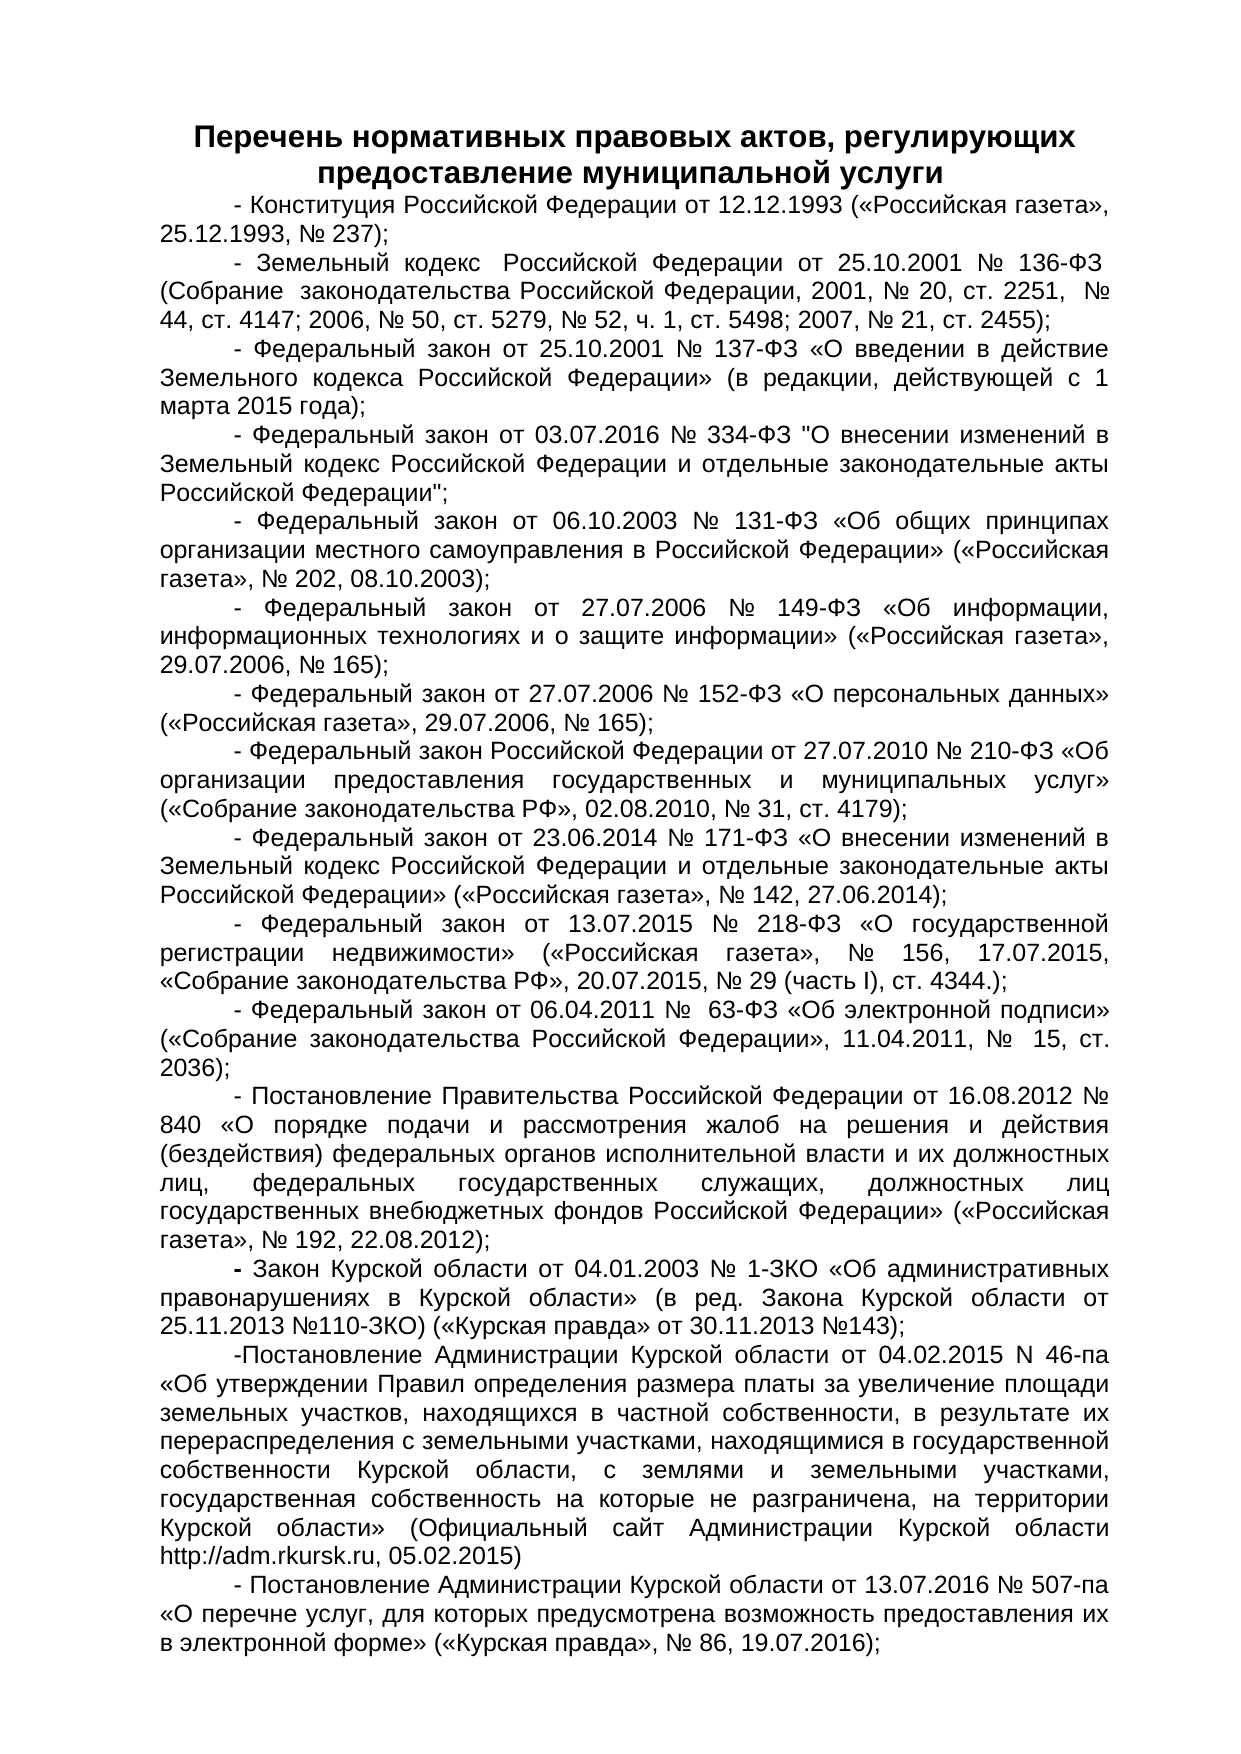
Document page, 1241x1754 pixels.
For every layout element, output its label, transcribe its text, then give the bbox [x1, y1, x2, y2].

text - Федеральный закон от 27.07.2006 № 149-ФЗ «Об информации, информационных технологиях и о защите информации» («Российская газета», 29.07.2006, № 165); [159, 592, 1110, 679]
text - Закон Курской области от 04.01.2003 № 1-ЗКО «Об административных правонарушениях в Курской области» (в ред. Закона Курской области от 25.11.2013 №110-ЗКО) («Курская правда» от 30.11.2013 №143); [159, 1254, 1110, 1340]
text - Федеральный закон от 13.07.2015 № 218-ФЗ «О государственной регистрации недвижимости» («Российская газета», № 156, 17.07.2015, «Собрание законодательства РФ», 20.07.2015, № 29 (часть I), ст. 4344.); [159, 909, 1110, 995]
text - Федеральный закон от 27.07.2006 № 152-ФЗ «О персональных данных» («Российская газета», 29.07.2006, № 165); [159, 679, 1110, 736]
text - Федеральный закон от 06.10.2003 № 131-ФЗ «Об общих принципах организации местного самоуправления в Российской Федерации» («Российская газета», № 202, 08.10.2003); [159, 506, 1110, 592]
text Перечень нормативных правовых актов, регулирующих предоставление муниципальной услуги [159, 118, 1110, 190]
text - Федеральный закон от 23.06.2014 № 171-ФЗ «О внесении изменений в Земельный кодекс Российской Федерации и отдельные законодательные акты Российской Федерации» («Российская газета», № 142, 27.06.2014); [159, 822, 1110, 909]
text - Федеральный закон от 25.10.2001 № 137-ФЗ «О введении в действие Земельного кодекса Российской Федерации» (в редакции, действующей с 1 марта 2015 года); [159, 334, 1110, 420]
text - Земельный кодекс Российской Федерации от 25.10.2001 № 136-ФЗ (Собрание законодательства Российской Федерации, 2001, № 20, ст. 2251, № 44, ст. 4147; 2006, № 50, ст. 5279, № 52, ч. 1, ст. 5498; 2007, № 21, ст. 2455); [159, 247, 1110, 334]
text - Постановление Правительства Российской Федерации от 16.08.2012 № 840 «О порядке подачи и рассмотрения жалоб на решения и действия (бездействия) федеральных органов исполнительной власти и их должностных лиц, федеральных государственных служащих, должностных лиц государственных внебюджетных фондов Российской Федерации» («Российская газета», № 192, 22.08.2012); [159, 1081, 1110, 1254]
text - Федеральный закон от 06.04.2011 № 63-ФЗ «Об электронной подписи» («Собрание законодательства Российской Федерации», 11.04.2011, № 15, ст. 2036); [159, 995, 1110, 1081]
text - Федеральный закон Российской Федерации от 27.07.2010 № 210-ФЗ «Об организации предоставления государственных и муниципальных услуг» («Собрание законодательства РФ», 02.08.2010, № 31, ст. 4179); [159, 736, 1110, 822]
text - Конституция Российской Федерации от 12.12.1993 («Российская газета», 25.12.1993, № 237); [159, 190, 1110, 247]
text - Постановление Администрации Курской области от 13.07.2016 № 507-па «О перечне услуг, для которых предусмотрена возможность предоставления их в электронной форме» («Курская правда», № 86, 19.07.2016); [159, 1570, 1110, 1656]
text - Федеральный закон от 03.07.2016 № 334-ФЗ "О внесении изменений в Земельный кодекс Российской Федерации и отдельные законодательные акты Российской Федерации"; [159, 420, 1110, 506]
text -Постановление Администрации Курской области от 04.02.2015 N 46-па «Об утверждении Правил определения размера платы за увеличение площади земельных участков, находящихся в частной собственности, в результате их перераспределения с земельными участками, находящимися в государственной собственности Курской области, с землями и земельными участками, государственная собственность на которые не разграничена, на территории Курской области» (Официальный сайт Администрации Курской области http://adm.rkursk.ru, 05.02.2015) [159, 1340, 1110, 1570]
